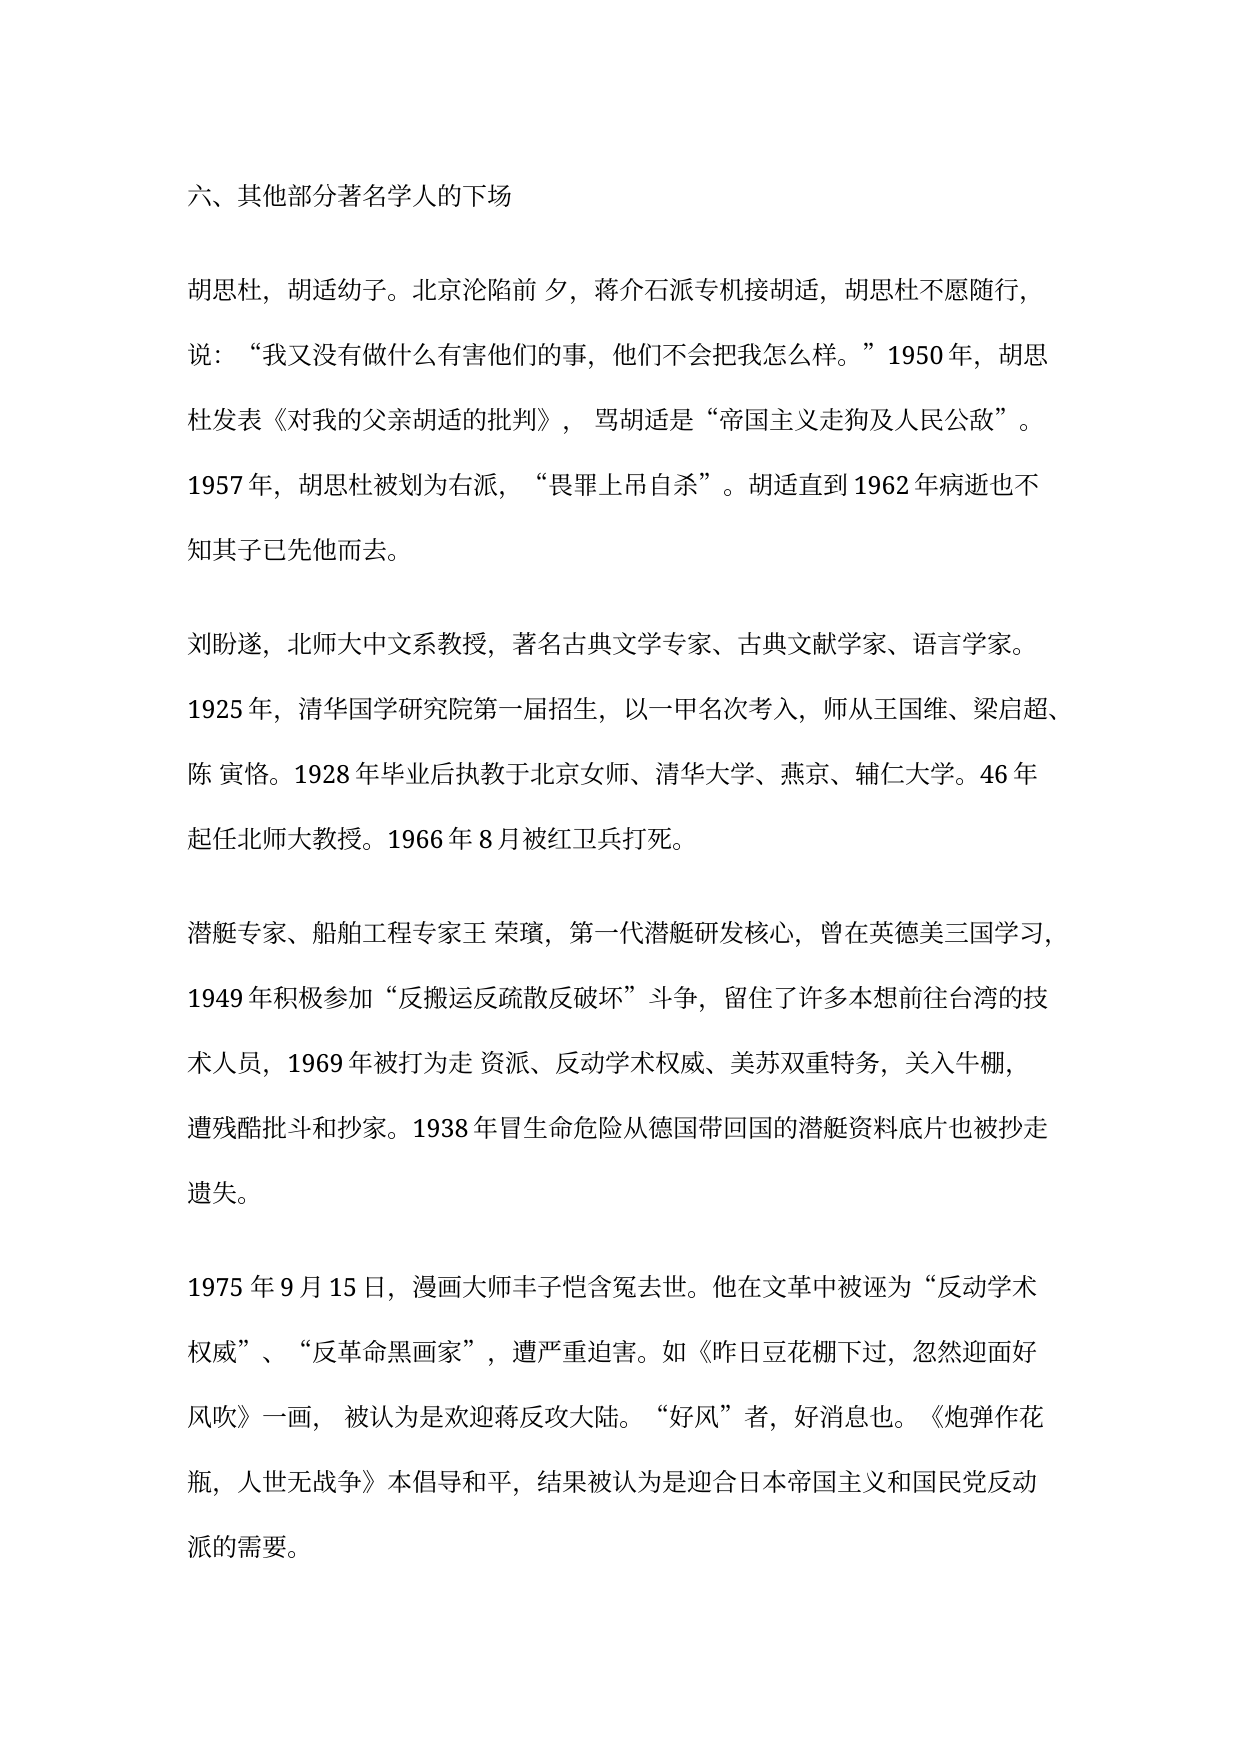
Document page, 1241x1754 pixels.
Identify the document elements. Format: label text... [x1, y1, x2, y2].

text 潜艇专家、船舶工程专家王 荣璸，第一代潜艇研发核心，曾在英德美三国学习，1949年积极参加“反搬运反疏散反破坏”斗争，留住了许多本想前往台湾的技术人员，1969年被打为走 资派、反动学术权威、美苏双重特务，关入牛棚，遭残酷批斗和抄家。1938年冒生命危险从德国带回国的潜艇资料底片也被抄走遗失。 [187, 899, 1053, 1224]
text 六、其他部分著名学人的下场 [187, 162, 1053, 227]
text 刘盼遂，北师大中文系教授，著名古典文学专家、古典文献学家、语言学家。1925年，清华国学研究院第一届招生，以一甲名次考入，师从王国维、梁启超、陈 寅恪。1928年毕业后执教于北京女师、清华大学、燕京、辅仁大学。46年起任北师大教授。1966年8月被红卫兵打死。 [187, 610, 1053, 870]
text 胡思杜，胡适幼子。北京沦陷前 夕，蒋介石派专机接胡适，胡思杜不愿随行，说：“我又没有做什么有害他们的事，他们不会把我怎么样。”1950年，胡思杜发表《对我的父亲胡适的批判》， 骂胡适是“帝国主义走狗及人民公敌”。1957年，胡思杜被划为右派，“畏罪上吊自杀”。胡适直到1962年病逝也不知其子已先他而去。 [187, 256, 1053, 581]
text 1975 年9月15日，漫画大师丰子恺含冤去世。他在文革中被诬为“反动学术权威”、“反革命黑画家”，遭严重迫害。如《昨日豆花棚下过，忽然迎面好风吹》一画， 被认为是欢迎蒋反攻大陆。“好风”者，好消息也。《炮弹作花瓶，人世无战争》本倡导和平，结果被认为是迎合日本帝国主义和国民党反动派的需要。 [187, 1254, 1053, 1579]
